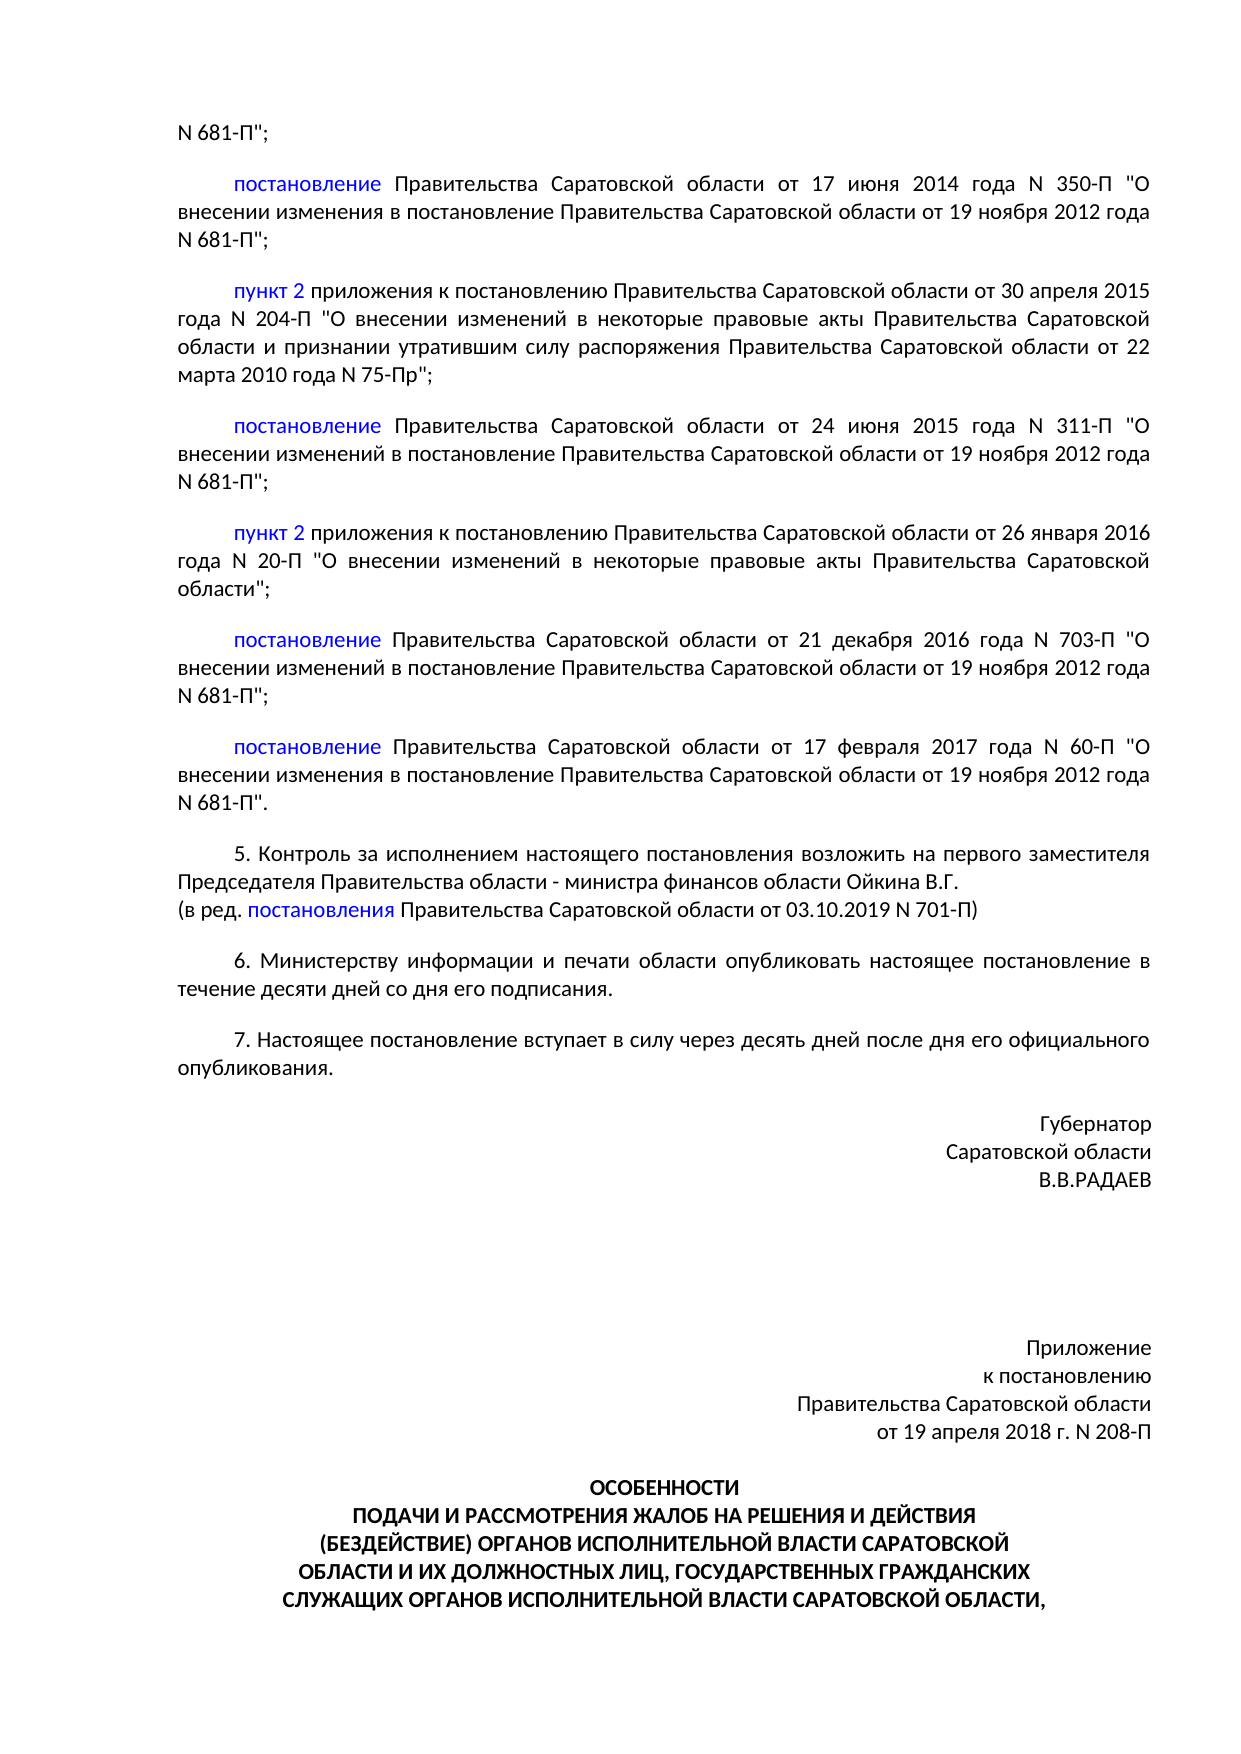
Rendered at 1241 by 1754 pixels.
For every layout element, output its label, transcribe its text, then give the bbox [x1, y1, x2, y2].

title СЛУЖАЩИХ ОРГАНОВ ИСПОЛНИТЕЛЬНОЙ ВЛАСТИ САРАТОВСКОЙ ОБЛАСТИ, [177, 1585, 1152, 1613]
text (в ред. постановления Правительства Саратовской области от 03.10.2019 N 701-П) [177, 895, 1152, 923]
text В.В.РАДАЕВ [177, 1165, 1152, 1193]
text Губернатор [177, 1109, 1152, 1137]
text постановление Правительства Саратовской области от 17 февраля 2017 года N 60-П "О внесении изменения в постановление Правительства Саратовской области от 19 ноября 2012 года N 681-П". [177, 732, 1152, 816]
text постановление Правительства Саратовской области от 21 декабря 2016 года N 703-П "О внесении изменений в постановление Правительства Саратовской области от 19 ноября 2012 года N 681-П"; [177, 625, 1152, 709]
title (БЕЗДЕЙСТВИЕ) ОРГАНОВ ИСПОЛНИТЕЛЬНОЙ ВЛАСТИ САРАТОВСКОЙ [177, 1529, 1152, 1557]
text 7. Настоящее постановление вступает в силу через десять дней после дня его официального опубликования. [177, 1025, 1152, 1081]
text постановление Правительства Саратовской области от 24 июня 2015 года N 311-П "О внесении изменений в постановление Правительства Саратовской области от 19 ноября 2012 года N 681-П"; [177, 411, 1152, 495]
text Приложение [177, 1333, 1152, 1361]
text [177, 118, 1152, 146]
title ОБЛАСТИ И ИХ ДОЛЖНОСТНЫХ ЛИЦ, ГОСУДАРСТВЕННЫХ ГРАЖДАНСКИХ [177, 1557, 1152, 1585]
title ОСОБЕННОСТИ [177, 1473, 1152, 1501]
text 5. Контроль за исполнением настоящего постановления возложить на первого заместителя Председателя Правительства области - министра финансов области Ойкина В.Г. [177, 839, 1152, 895]
text Правительства Саратовской области [177, 1389, 1152, 1417]
text пункт 2 приложения к постановлению Правительства Саратовской области от 30 апреля 2015 года N 204-П "О внесении изменений в некоторые правовые акты Правительства Саратовской области и признании утратившим силу распоряжения Правительства Саратовской области от 22 марта 2010 года N 75-Пр"; [177, 276, 1152, 388]
text Саратовской области [177, 1137, 1152, 1165]
title ПОДАЧИ И РАССМОТРЕНИЯ ЖАЛОБ НА РЕШЕНИЯ И ДЕЙСТВИЯ [177, 1501, 1152, 1529]
text к постановлению [177, 1361, 1152, 1389]
text пункт 2 приложения к постановлению Правительства Саратовской области от 26 января 2016 года N 20-П "О внесении изменений в некоторые правовые акты Правительства Саратовской области"; [177, 518, 1152, 602]
text 6. Министерству информации и печати области опубликовать настоящее постановление в течение десяти дней со дня его подписания. [177, 946, 1152, 1002]
text от 19 апреля 2018 г. N 208-П [177, 1417, 1152, 1445]
text постановление Правительства Саратовской области от 17 июня 2014 года N 350-П "О внесении изменения в постановление Правительства Саратовской области от 19 ноября 2012 года N 681-П"; [177, 169, 1152, 253]
